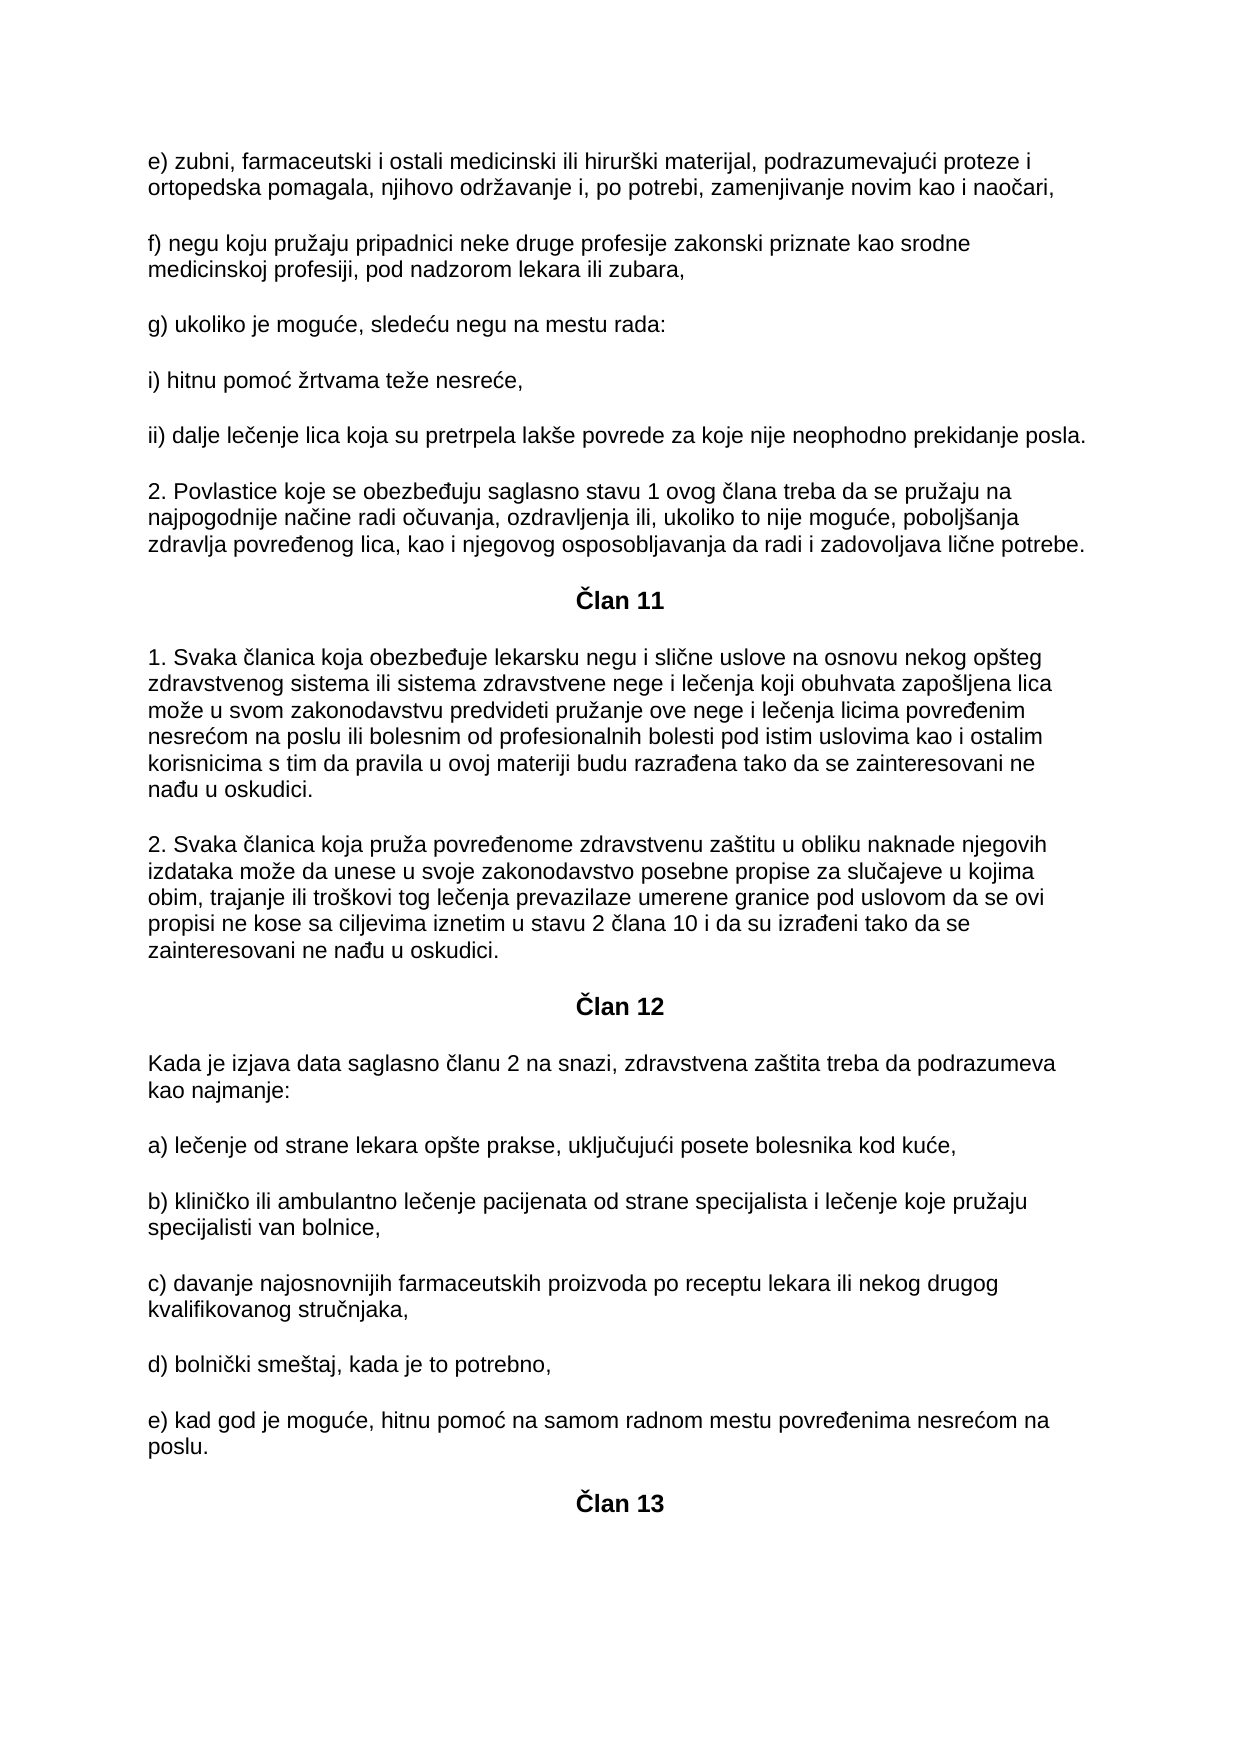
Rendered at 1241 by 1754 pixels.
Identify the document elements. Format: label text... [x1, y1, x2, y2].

text f) negu koju pružaju pripadnici neke druge profesije zakonski priznate kao srodne medicinskoj profesiji, pod nadzorom lekara ili zubara, [148, 229, 1093, 282]
text Član 11 [148, 586, 1093, 615]
text i) hitnu pomoć žrtvama teže nesreće, [148, 367, 1093, 393]
text g) ukoliko je moguće, sledeću negu na mestu rada: [148, 311, 1093, 338]
text c) davanje najosnovnijih farmaceutskih proizvoda po receptu lekara ili nekog drugog kvalifikovanog stručnjaka, [148, 1269, 1093, 1322]
text ii) dalje lečenje lica koja su pretrpela lakše povrede za koje nije neophodno prekidanje posla. [148, 422, 1093, 449]
text 2. Svaka članica koja pruža povređenome zdravstvenu zaštitu u obliku naknade njegovih izdataka može da unese u svoje zakonodavstvo posebne propise za slučajeve u kojima obim, trajanje ili troškovi tog lečenja prevazilaze umerene granice pod uslovom da se ovi propisi ne kose sa ciljevima iznetim u stavu 2 člana 10 i da su izrađeni tako da se zainteresovani ne nađu u oskudici. [148, 831, 1093, 963]
text 2. Povlastice koje se obezbeđuju saglasno stavu 1 ovog člana treba da se pružaju na najpogodnije načine radi očuvanja, ozdravljenja ili, ukoliko to nije moguće, poboljšanja zdravlja povređenog lica, kao i njegovog osposobljavanja da radi i zadovoljava lične potrebe. [148, 478, 1093, 557]
text e) zubni, farmaceutski i ostali medicinski ili hirurški materijal, podrazumevajući proteze i ortopedska pomagala, njihovo održavanje i, po potrebi, zamenjivanje novim kao i naočari, [148, 148, 1093, 200]
text Član 13 [148, 1489, 1093, 1517]
text 1. Svaka članica koja obezbeđuje lekarsku negu i slične uslove na osnovu nekog opšteg zdravstvenog sistema ili sistema zdravstvene nege i lečenja koji obuhvata zapošljena lica može u svom zakonodavstvu predvideti pružanje ove nege i lečenja licima povređenim nesrećom na poslu ili bolesnim od profesionalnih bolesti pod istim uslovima kao i ostalim korisnicima s tim da pravila u ovoj materiji budu razrađena tako da se zainteresovani ne nađu u oskudici. [148, 644, 1093, 802]
text Kada je izjava data saglasno članu 2 na snazi, zdravstvena zaštita treba da podrazumeva kao najmanje: [148, 1050, 1093, 1103]
text d) bolnički smeštaj, kada je to potrebno, [148, 1351, 1093, 1378]
text e) kad god je moguće, hitnu pomoć na samom radnom mestu povređenima nesrećom na poslu. [148, 1407, 1093, 1459]
text b) kliničko ili ambulantno lečenje pacijenata od strane specijalista i lečenje koje pružaju specijalisti van bolnice, [148, 1188, 1093, 1240]
text Član 12 [148, 992, 1093, 1021]
text a) lečenje od strane lekara opšte prakse, uključujući posete bolesnika kod kuće, [148, 1132, 1093, 1158]
